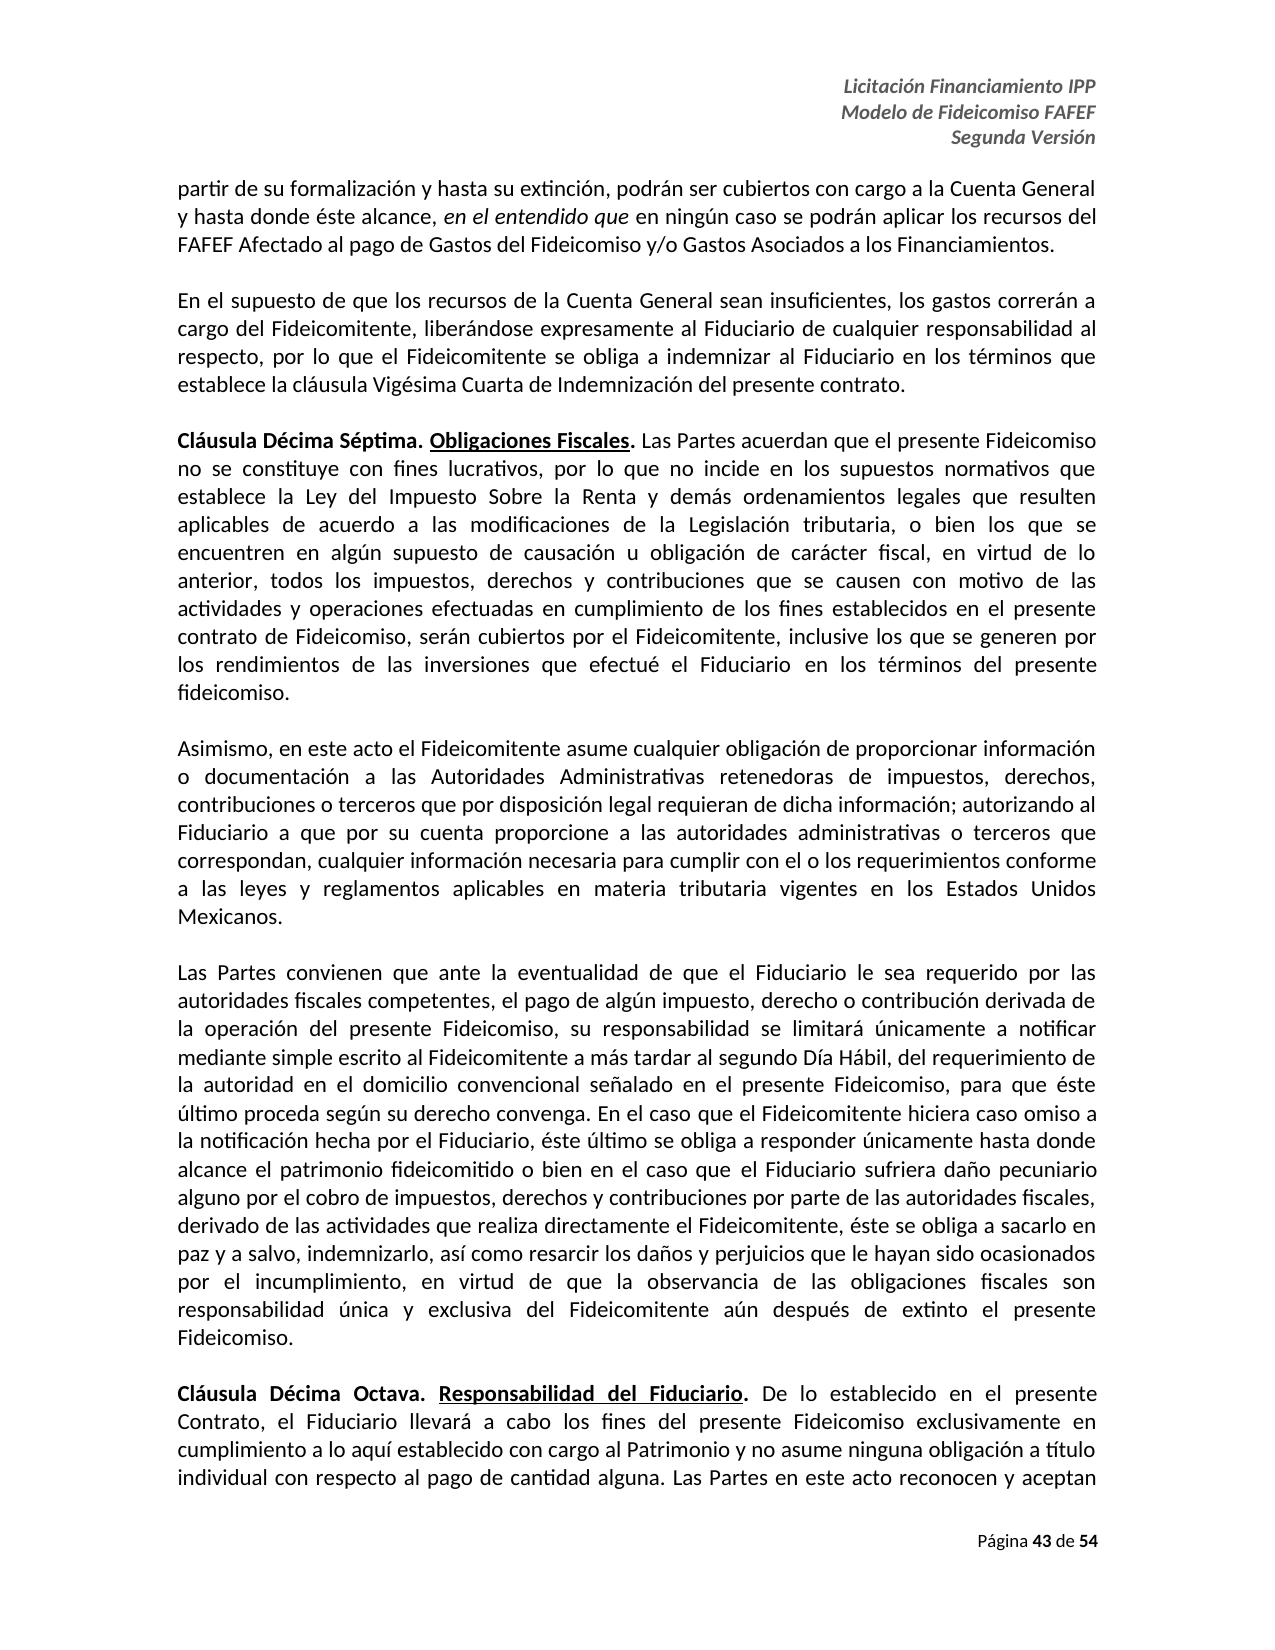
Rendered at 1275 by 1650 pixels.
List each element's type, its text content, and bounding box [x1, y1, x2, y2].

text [177, 174, 1098, 258]
text Las Partes convienen que ante la eventualidad de que el Fiduciario le sea requerido por las autoridades fiscales competentes, el pago de algún impuesto, derecho o contribución derivada de la operación del presente Fideicomiso, su responsabilidad se limitará únicamente a notificar mediante simple escrito al Fideicomitente a más tardar al segundo Día Hábil, del requerimiento de la autoridad en el domicilio convencional señalado en el presente Fideicomiso, para que éste último proceda según su derecho convenga. En el caso que el Fideicomitente hiciera caso omiso a la notificación hecha por el Fiduciario, éste último se obliga a responder únicamente hasta donde alcance el patrimonio fideicomitido o bien en el caso que el Fiduciario sufriera daño pecuniario alguno por el cobro de impuestos, derechos y contribuciones por parte de las autoridades fiscales, derivado de las actividades que realiza directamente el Fideicomitente, éste se obliga a sacarlo en paz y a salvo, indemnizarlo, así como resarcir los daños y perjuicios que le hayan sido ocasionados por el incumplimiento, en virtud de que la observancia de las obligaciones fiscales son responsabilidad única y exclusiva del Fideicomitente aún después de extinto el presente Fideicomiso. [177, 958, 1098, 1351]
text Asimismo, en este acto el Fideicomitente asume cualquier obligación de proporcionar información o documentación a las Autoridades Administrativas retenedoras de impuestos, derechos, contribuciones o terceros que por disposición legal requieran de dicha información; autorizando al Fiduciario a que por su cuenta proporcione a las autoridades administrativas o terceros que correspondan, cualquier información necesaria para cumplir con el o los requerimientos conforme a las leyes y reglamentos aplicables en materia tributaria vigentes en los Estados Unidos Mexicanos. [177, 734, 1098, 931]
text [177, 1379, 1098, 1491]
text En el supuesto de que los recursos de la Cuenta General sean insuficientes, los gastos correrán a cargo del Fideicomitente, liberándose expresamente al Fiduciario de cualquier responsabilidad al respecto, por lo que el Fideicomitente se obliga a indemnizar al Fiduciario en los términos que establece la cláusula Vigésima Cuarta de Indemnización del presente contrato. [177, 286, 1098, 398]
text Cláusula Décima Séptima. Obligaciones Fiscales. Las Partes acuerdan que el presente Fideicomiso no se constituye con fines lucrativos, por lo que no incide en los supuestos normativos que establece la Ley del Impuesto Sobre la Renta y demás ordenamientos legales que resulten aplicables de acuerdo a las modificaciones de la Legislación tributaria, o bien los que se encuentren en algún supuesto de causación u obligación de carácter fiscal, en virtud de lo anterior, todos los impuestos, derechos y contribuciones que se causen con motivo de las actividades y operaciones efectuadas en cumplimiento de los fines establecidos en el presente contrato de Fideicomiso, serán cubiertos por el Fideicomitente, inclusive los que se generen por los rendimientos de las inversiones que efectué el Fiduciario en los términos del presente fideicomiso. [177, 426, 1098, 706]
